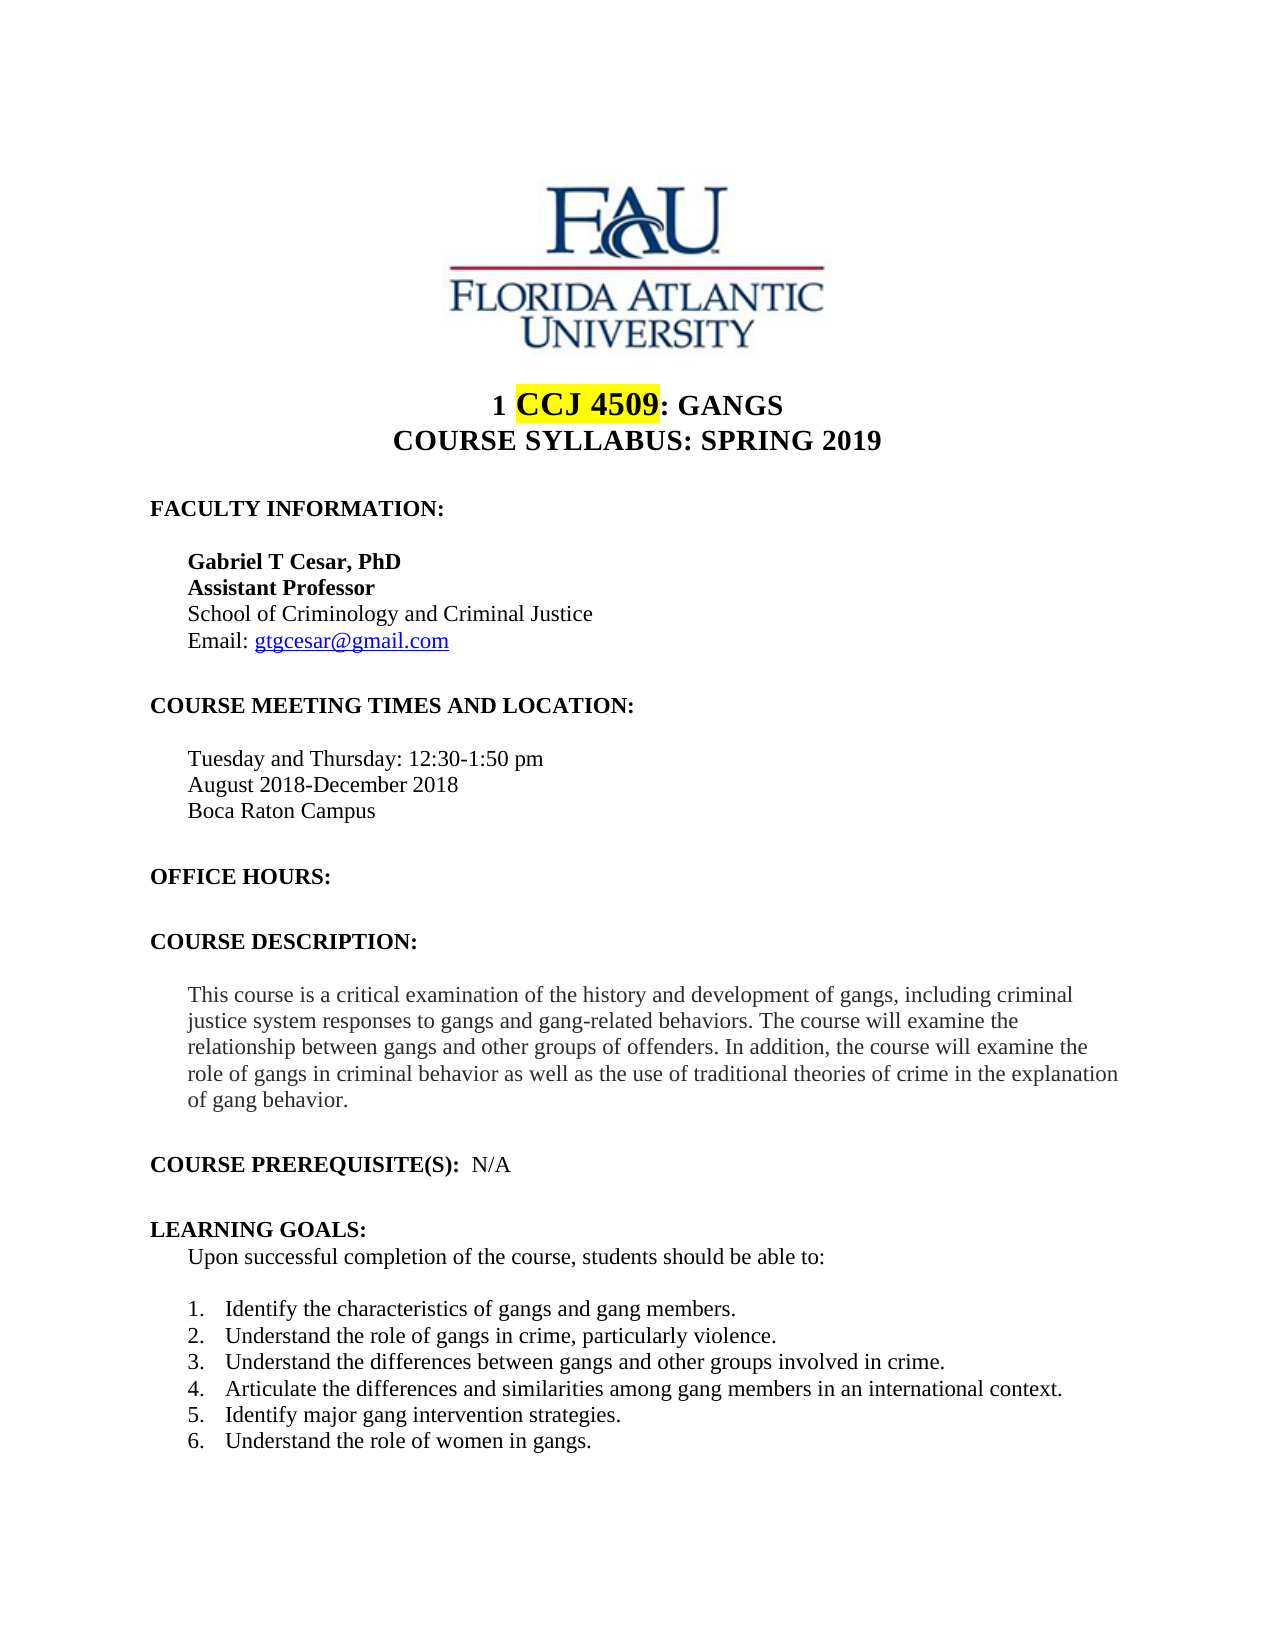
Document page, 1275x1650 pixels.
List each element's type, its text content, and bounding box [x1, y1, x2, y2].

text August 2018-December 2018 [187, 771, 1125, 797]
text COURSE SYLLABUS: SPRING 2019 [150, 423, 1125, 456]
text COURSE PREREQUISITE(S): N/A [150, 1151, 1125, 1178]
list Articulate the differences and similarities among gang members in an international context. [187, 1374, 1125, 1401]
text COURSE MEETING TIMES AND LOCATION: [150, 692, 1125, 718]
text School of Criminology and Criminal Justice [187, 601, 1125, 627]
text Gabriel T Cesar, PhD [187, 548, 1125, 574]
picture [442, 150, 833, 385]
text OFFICE HOURS: [150, 863, 1125, 889]
text Boca Raton Campus [187, 797, 1125, 824]
text Tuesday and Thursday: 12:30-1:50 pm [187, 745, 1125, 771]
text Email: gtgcesar@gmail.com [187, 627, 1125, 653]
text LEARNING GOALS: [150, 1216, 1125, 1243]
text FACULTY INFORMATION: [150, 495, 1125, 521]
title CCJ 4509: GANGS [150, 384, 516, 423]
text Assistant Professor [187, 574, 1125, 601]
text COURSE DESCRIPTION: [150, 928, 1125, 954]
list Understand the differences between gangs and other groups involved in crime. [187, 1348, 1125, 1374]
list Identify the characteristics of gangs and gang members. [187, 1296, 1125, 1322]
text This course is a critical examination of the history and development of gangs, including criminal justice system responses to gangs and gang-related behaviors. The course will examine the relationship between gangs and other groups of offenders. In addition, the course will examine the role of gangs in criminal behavior as well as the use of traditional theories of crime in the explanation of gang behavior. [187, 981, 1125, 1112]
title CCJ 4509: GANGS [660, 384, 1125, 423]
list Identify major gang intervention strategies. [187, 1401, 1125, 1427]
list Understand the role of gangs in crime, particularly violence. [187, 1322, 1125, 1348]
text Upon successful completion of the course, students should be able to: [187, 1243, 1125, 1269]
list Understand the role of women in gangs. [187, 1427, 1125, 1454]
